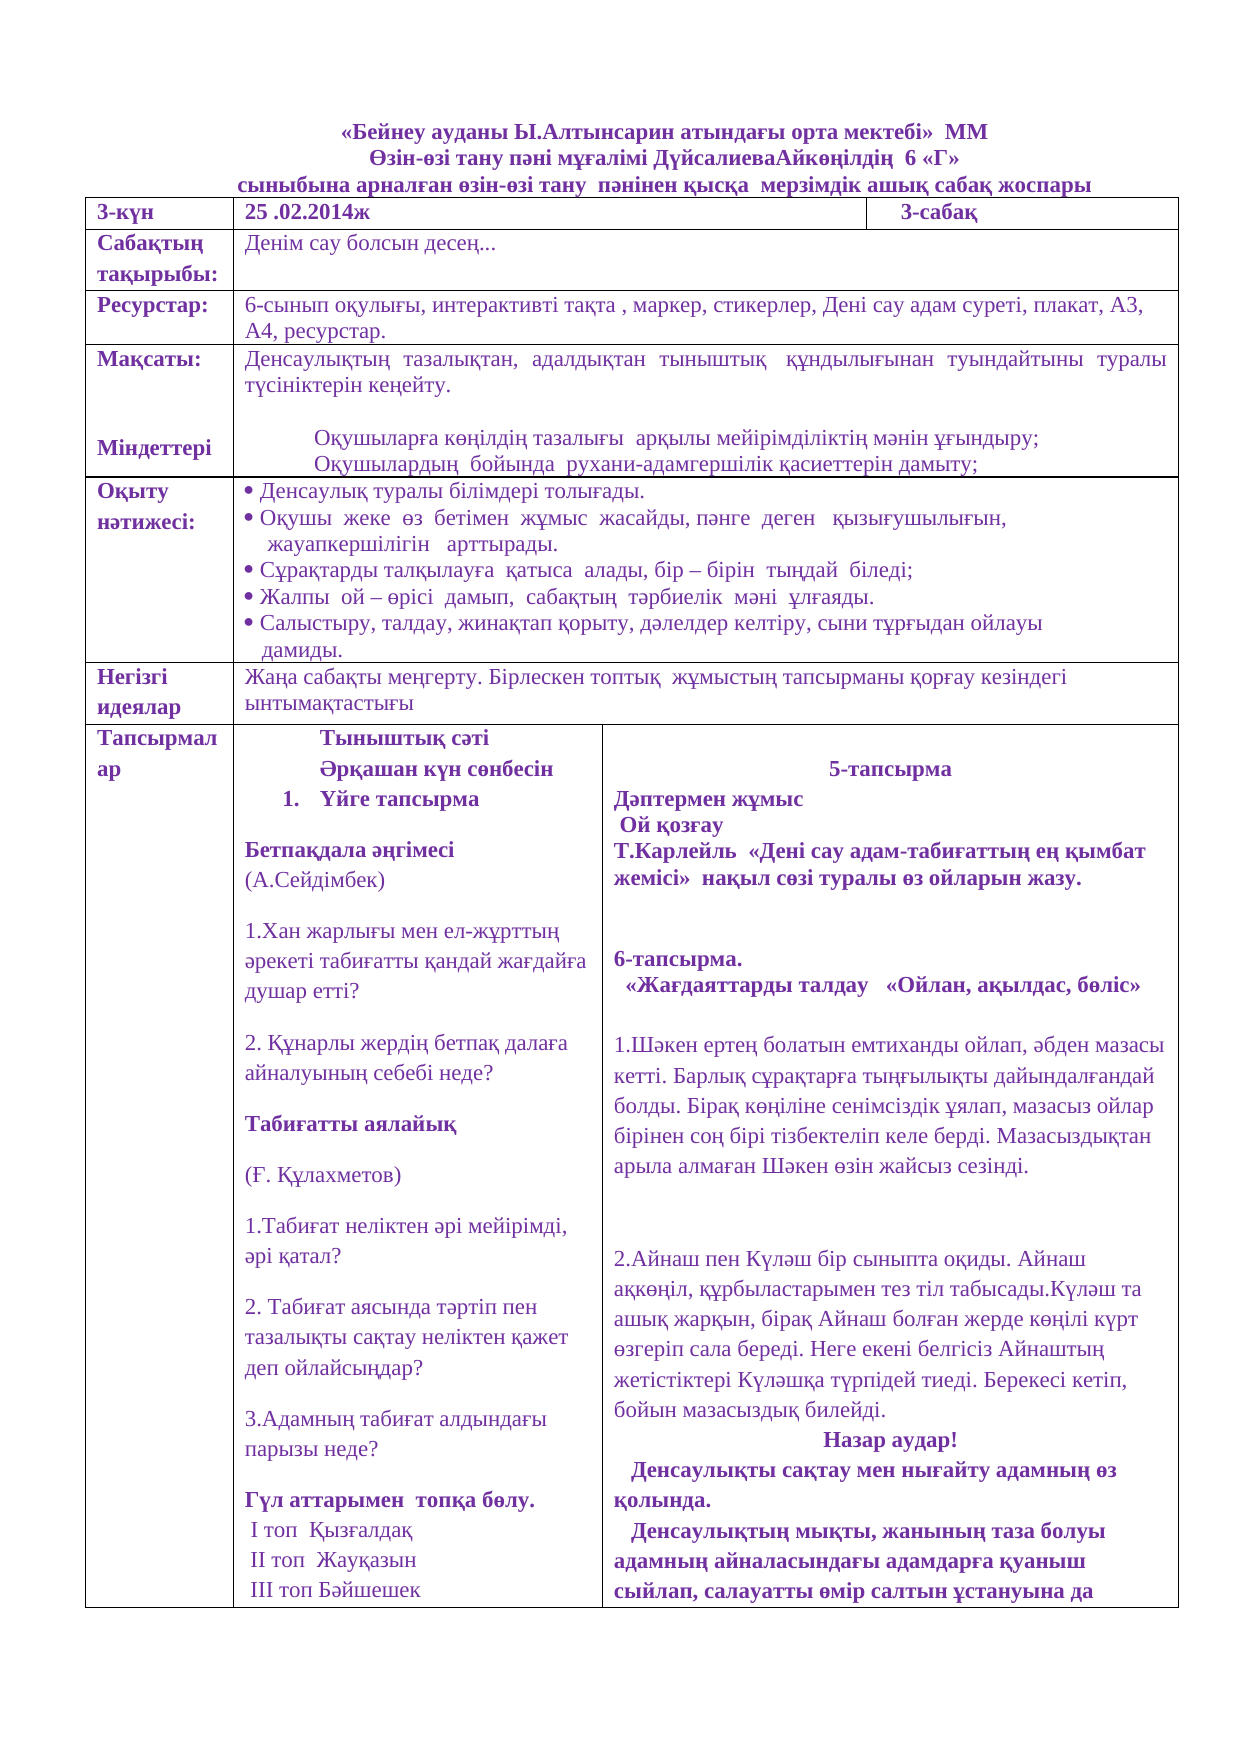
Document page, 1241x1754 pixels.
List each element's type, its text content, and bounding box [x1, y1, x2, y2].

table_cell Жаңа сабақты меңгерту. Бірлескен топтық жұмыстың тапсырманы қорғау кезіндегі ынтымақтастығы [234, 663, 1178, 723]
table_cell Денсаулықтың тазалықтан, адалдықтан тыныштық құндылығынан туындайтыны туралы түсініктерін кеңейту.  Оқушыларға көңілдің тазалығы арқылы мейірімділіктің мәнін ұғындыру;  Оқушылардың бойында рухани-адамгершілік қасиеттерін дамыту; [234, 345, 1178, 476]
text «Бейнеу ауданы Ы.Алтынсарин атындағы орта мектебі» ММ [177, 118, 1152, 144]
table_cell Ресурстар: [86, 291, 233, 344]
table_cell 6-сынып оқулығы, интерактивті тақта , маркер, стикерлер, Дені сау адам суреті, плакат, А3, А4, ресурстар. [234, 291, 1178, 344]
text Өзін-өзі тану пәні мұғалімі ДүйсалиеваАйкөңілдің 6 «Г» [177, 144, 1152, 171]
table_cell Сабақтың тақырыбы: [86, 230, 233, 290]
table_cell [234, 725, 602, 1607]
table_cell Оқыту нәтижесі: [86, 478, 233, 662]
table_cell Тапсырмалар [86, 725, 233, 1607]
text сыныбына арналған өзін-өзі тану пәнінен қысқа мерзімдік ашық сабақ жоспары [177, 171, 1152, 197]
table_cell Денсаулық туралы білімдері толығады. Оқушы жеке өз бетімен жұмыс жасайды, пәнге деген қызығушылығын, жауапкершілігін арттырады. Сұрақтарды талқылауға қатыса алады, бір – бірін тыңдай біледі; Жалпы ой – өрісі дамып, сабақтың тәрбиелік мәні ұлғаяды. Салыстыру, талдау, жинақтап қорыту, дәлелдер келтіру, сыни тұрғыдан ойлауы дамиды. [234, 478, 1178, 662]
table_cell Негізгі идеялар [86, 663, 233, 723]
table_header 3-күн [86, 198, 233, 228]
table_cell Денім сау болсын десең... [234, 230, 1178, 290]
table_header 25 .02.2014ж [234, 198, 866, 228]
table_header 3-сабақ [867, 198, 1178, 228]
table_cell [603, 725, 1178, 1607]
table_cell Мақсаты: Міндеттері [86, 345, 233, 476]
